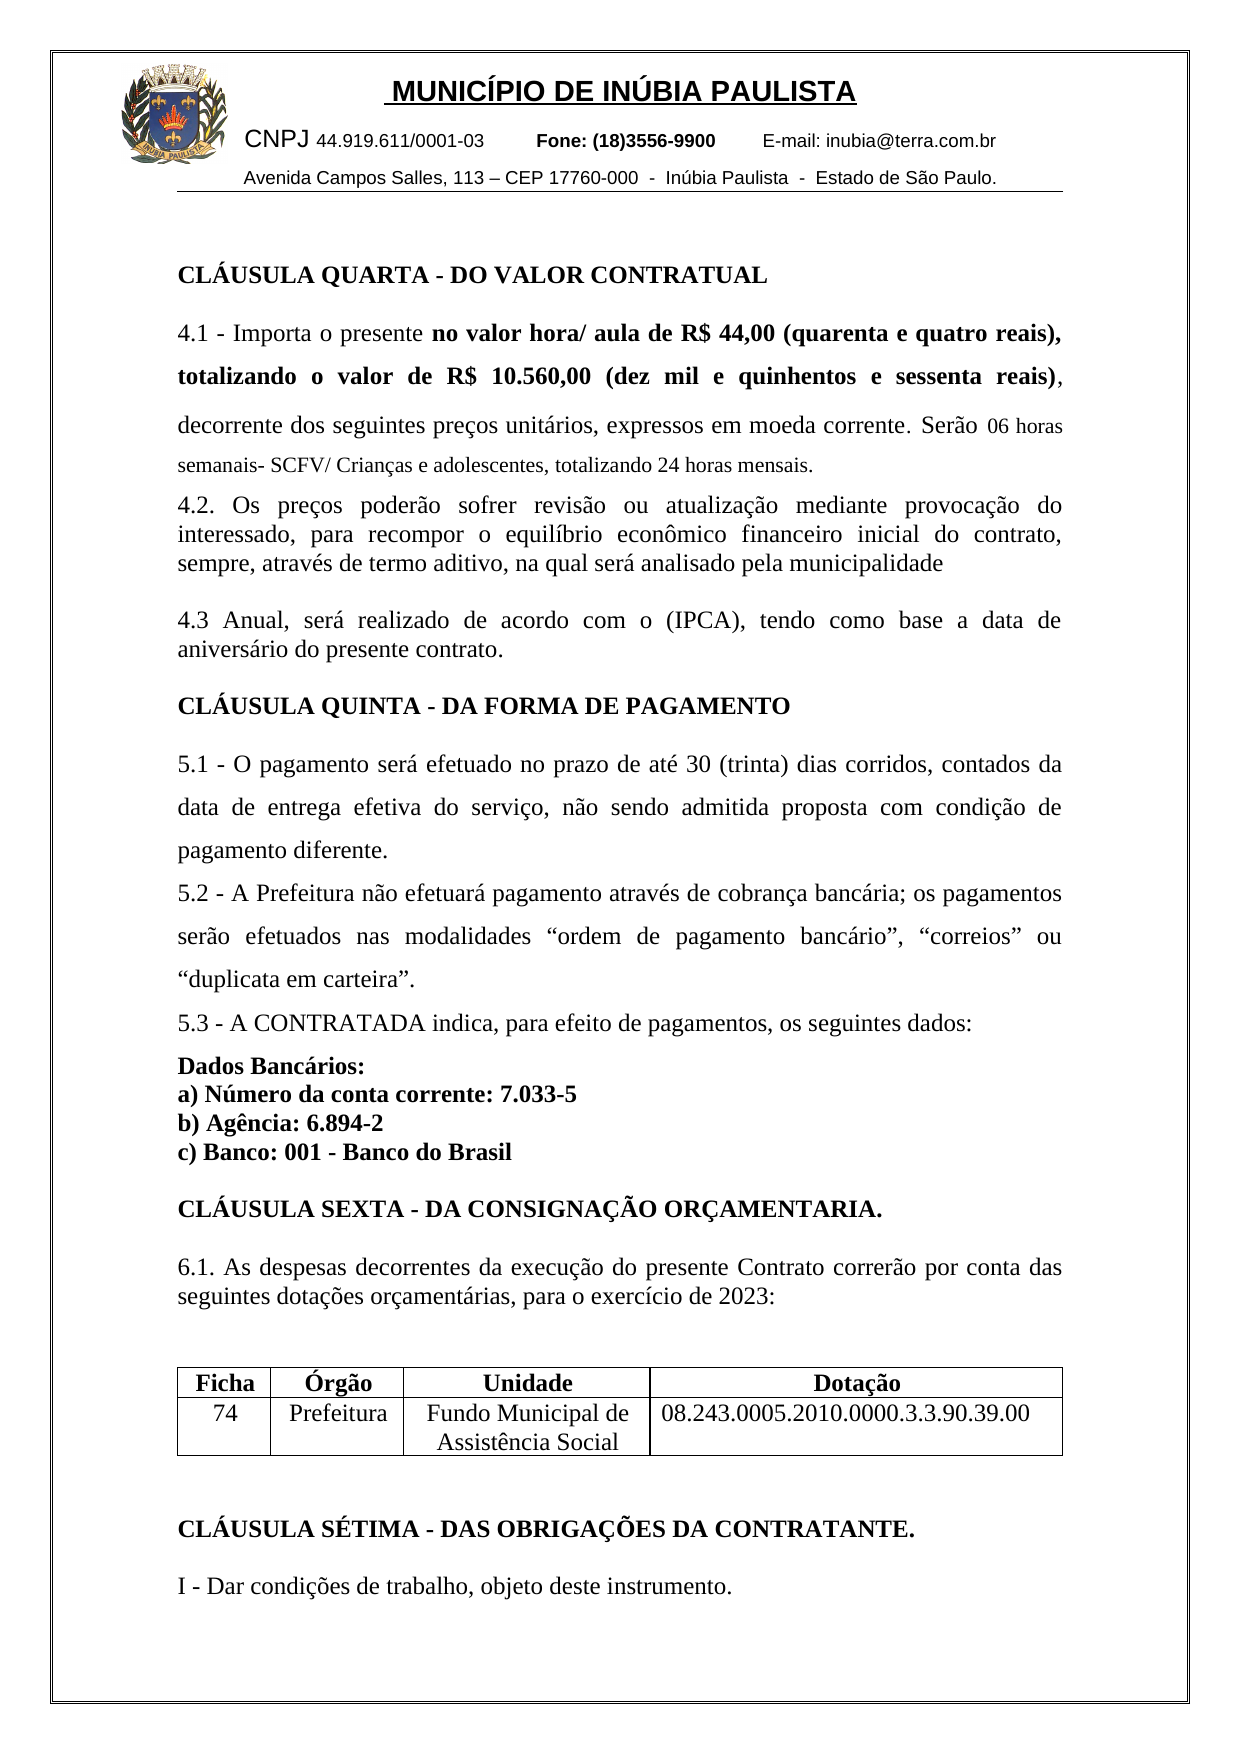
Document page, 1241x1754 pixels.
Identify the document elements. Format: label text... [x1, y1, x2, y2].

text 4.2. Os preços poderão sofrer revisão ou atualização mediante provocação do interessado, para recompor o equilíbrio econômico financeiro inicial do contrato, sempre, através de termo aditivo, na qual será analisado pela municipalidade [177, 490, 1063, 576]
text I - Dar condições de trabalho, objeto deste instrumento. [177, 1571, 1063, 1600]
text CLÁUSULA SÉTIMA - DAS OBRIGAÇÕES DA CONTRATANTE. [177, 1514, 1063, 1543]
table_header Órgão [271, 1368, 403, 1397]
picture [121, 63, 228, 164]
table_header Dotação [651, 1368, 1062, 1397]
text 5.1 - O pagamento será efetuado no prazo de até 30 (trinta) dias corridos, contados da data de entrega efetiva do serviço, não sendo admitida proposta com condição de pagamento diferente. [177, 749, 1063, 864]
text CLÁUSULA SEXTA - DA CONSIGNAÇÃO ORÇAMENTARIA. [177, 1194, 1063, 1223]
text 5.3 - A CONTRATADA indica, para efeito de pagamentos, os seguintes dados: [177, 1008, 1063, 1036]
table_cell Prefeitura [271, 1398, 403, 1455]
text CLÁUSULA QUARTA - DO VALOR CONTRATUAL [177, 260, 1063, 289]
table_header Ficha [178, 1368, 270, 1397]
text 4.1 - Importa o presente no valor hora/ aula de R$ 44,00 (quarenta e quatro reais), totalizando o valor de R$ 10.560,00 (dez mil e quinhentos e sessenta reais), decorrente dos seguintes preços unitários, expressos em moeda corrente. Serão 06 horas semanais- SCFV/ Crianças e adolescentes, totalizando 24 horas mensais. [177, 318, 1063, 478]
text 5.2 - A Prefeitura não efetuará pagamento através de cobrança bancária; os pagamentos serão efetuados nas modalidades “ordem de pagamento bancário”, “correios” ou “duplicata em carteira”. [177, 878, 1063, 993]
text 6.1. As despesas decorrentes da execução do presente Contrato correrão por conta das seguintes dotações orçamentárias, para o exercício de 2023: [177, 1252, 1063, 1309]
text CLÁUSULA QUINTA - DA FORMA DE PAGAMENTO [177, 691, 1063, 720]
table_cell 08.243.0005.2010.0000.3.3.90.39.00 [651, 1398, 1062, 1455]
table_cell 74 [178, 1398, 270, 1455]
text 4.3 Anual, será realizado de acordo com o (IPCA), tendo como base a data de aniversário do presente contrato. [177, 605, 1063, 663]
text c) Banco: 001 - Banco do Brasil [177, 1137, 1063, 1166]
text b) Agência: 6.894-2 [177, 1108, 1063, 1137]
text a) Número da conta corrente: 7.033-5 [177, 1079, 1063, 1108]
text Dados Bancários: [177, 1051, 1063, 1079]
table_header Unidade [404, 1368, 649, 1397]
table_cell Fundo Municipal de Assistência Social [404, 1398, 649, 1455]
